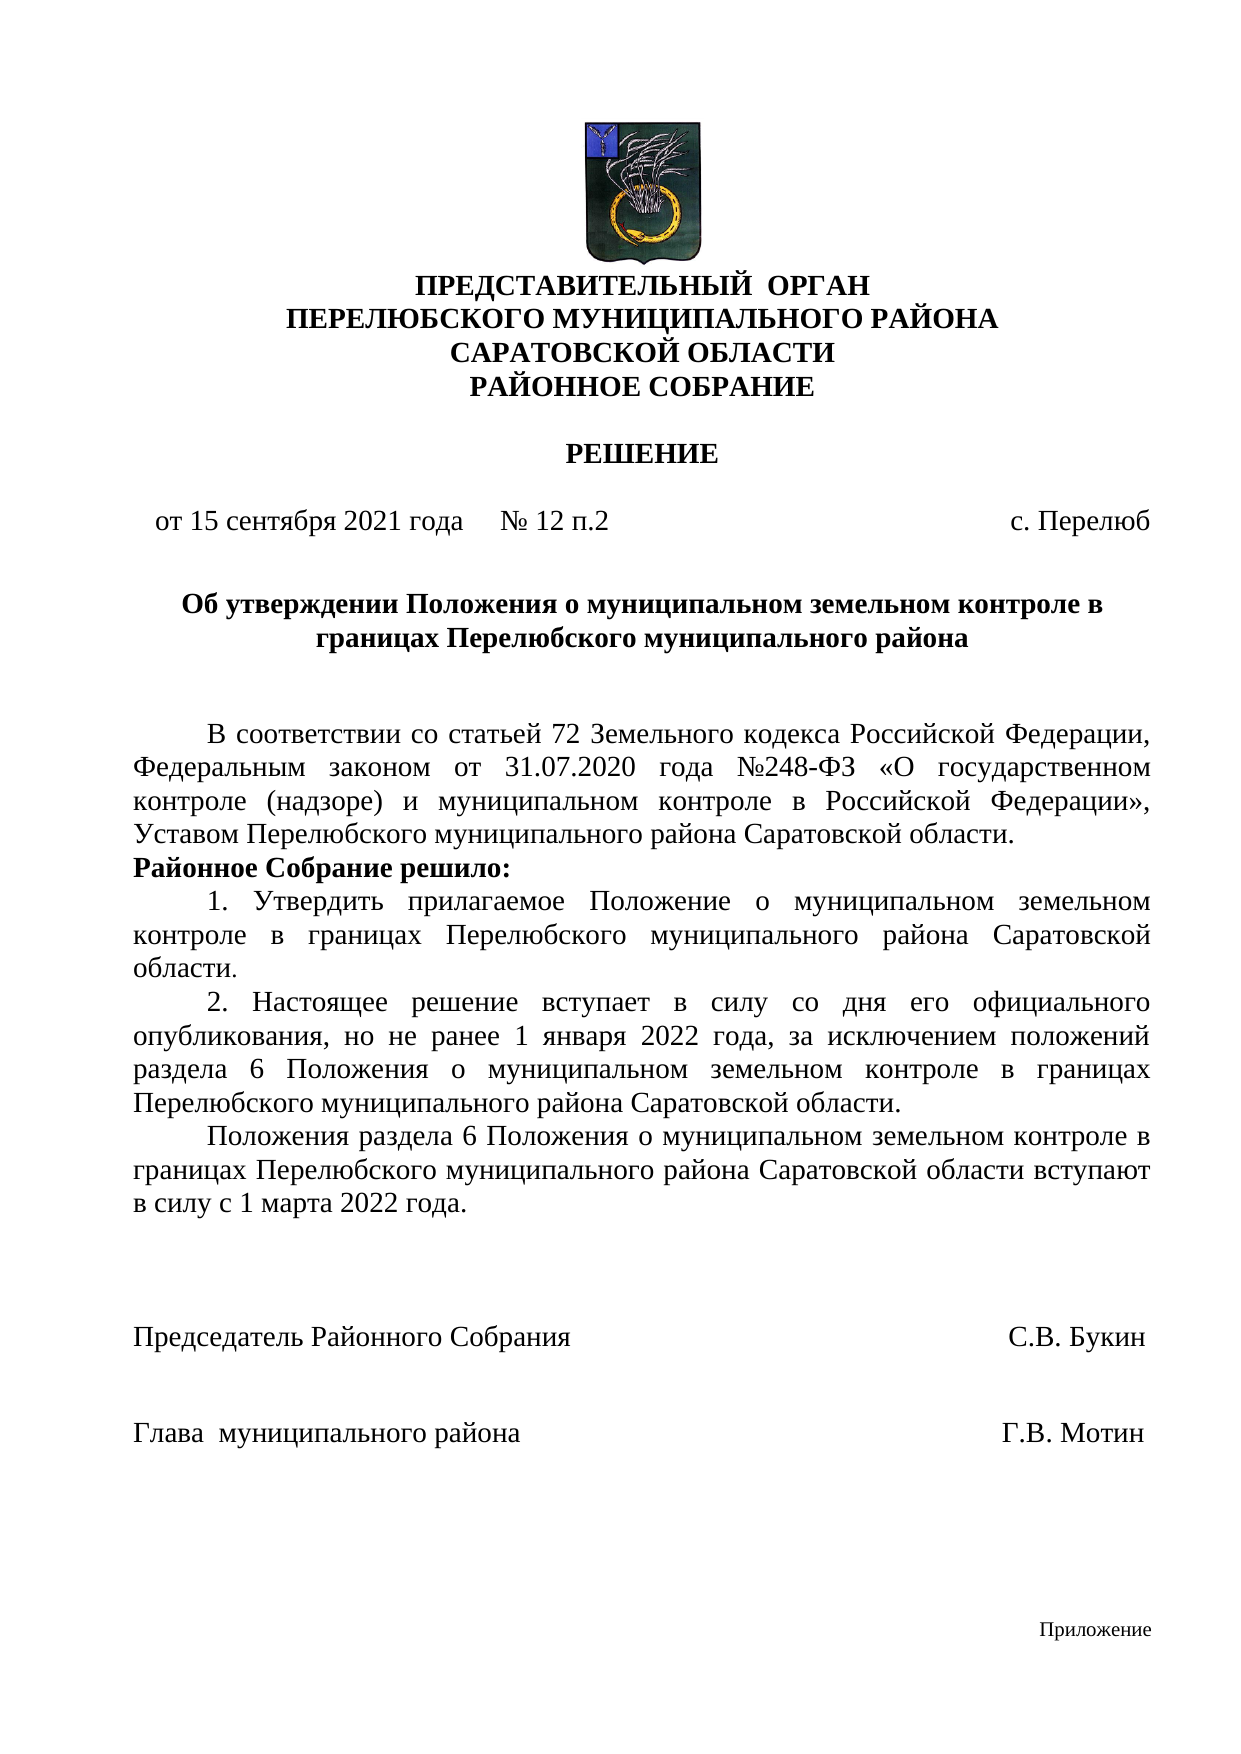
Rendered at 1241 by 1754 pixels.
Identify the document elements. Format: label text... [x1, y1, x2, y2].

text Районное Собрание решило: [133, 850, 1152, 883]
text Председатель Районного Собрания С.В. Букин [133, 1319, 1152, 1353]
text от 15 сентября 2021 года № 12 п.2 с. Перелюб [133, 503, 1152, 536]
text 1. Утвердить прилагаемое Положение о муниципальном земельном контроле в границах Перелюбского муниципального района Саратовской области. [133, 883, 1152, 984]
text 2. Настоящее решение вступает в силу со дня его официального опубликования, но не ранее 1 января 2022 года, за исключением положений раздела 6 Положения о муниципальном земельном контроле в границах Перелюбского муниципального района Саратовской области. [133, 984, 1152, 1118]
text Положения раздела 6 Положения о муниципальном земельном контроле в границах Перелюбского муниципального района Саратовской области вступают в силу с 1 марта 2022 года. [133, 1118, 1152, 1219]
text САРАТОВСКОЙ ОБЛАСТИ [133, 335, 1152, 369]
text ПЕРЕЛЮБСКОГО МУНИЦИПАЛЬНОГО РАЙОНА [133, 302, 1152, 335]
picture [580, 118, 704, 269]
text Глава муниципального района Г.В. Мотин [133, 1415, 1152, 1449]
text РЕШЕНИЕ [133, 436, 1152, 469]
text ПРЕДСТАВИТЕЛЬНЫЙ ОРГАН [133, 268, 1152, 302]
text В соответствии со статьей 72 Земельного кодекса Российской Федерации, Федеральным законом от 31.07.2020 года №248-ФЗ «О государственном контроле (надзоре) и муниципальном контроле в Российской Федерации», Уставом Перелюбского муниципального района Саратовской области. [133, 716, 1152, 850]
text Приложение [695, 1617, 1152, 1641]
text РАЙОННОЕ СОБРАНИЕ [133, 369, 1152, 402]
text Об утверждении Положения о муниципальном земельном контроле в границах Перелюбского муниципального района [133, 586, 1152, 653]
